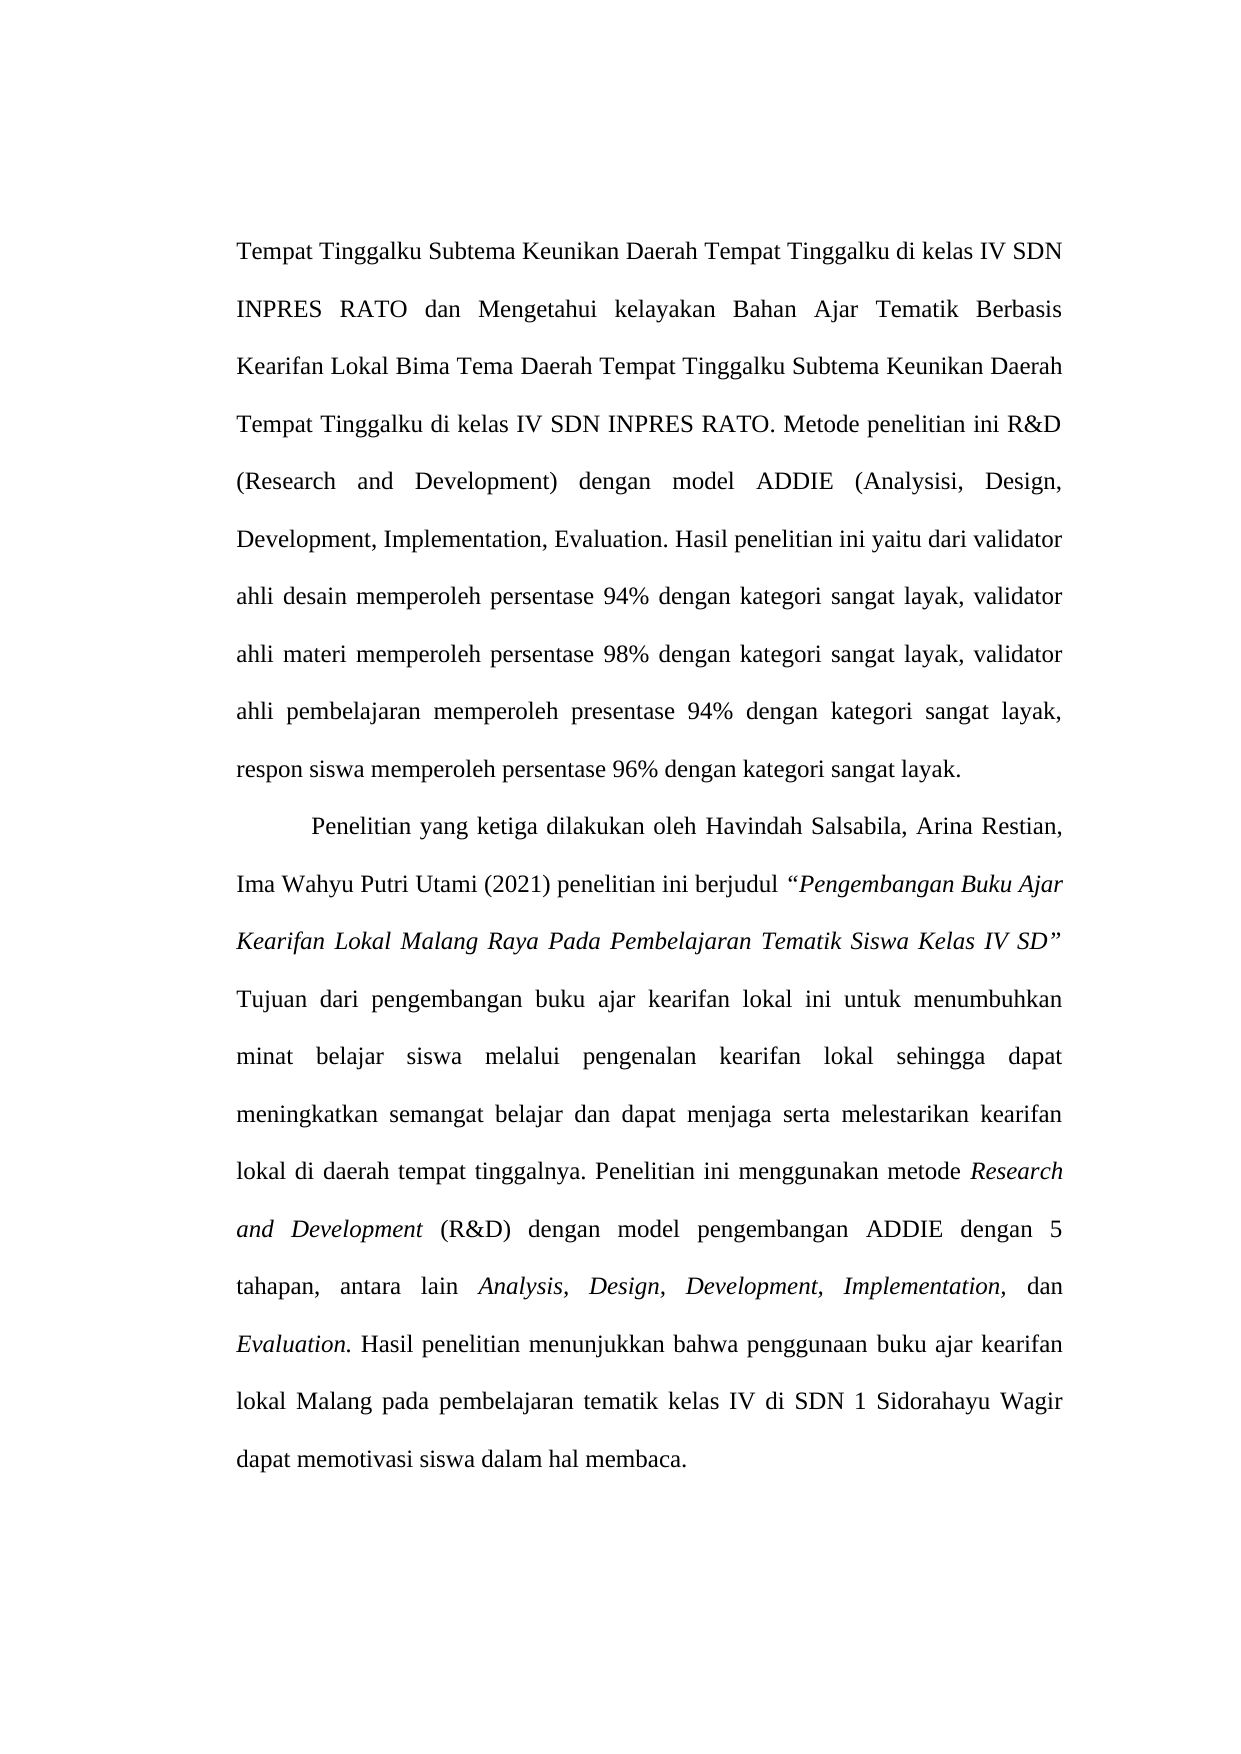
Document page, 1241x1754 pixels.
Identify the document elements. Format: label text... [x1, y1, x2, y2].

text Penelitian yang ketiga dilakukan oleh Havindah Salsabila, Arina Restian, Ima Wahyu Putri Utami (2021) penelitian ini berjudul “Pengembangan Buku Ajar Kearifan Lokal Malang Raya Pada Pembelajaran Tematik Siswa Kelas IV SD” Tujuan dari pengembangan buku ajar kearifan lokal ini untuk menumbuhkan minat belajar siswa melalui pengenalan kearifan lokal sehingga dapat meningkatkan semangat belajar dan dapat menjaga serta melestarikan kearifan lokal di daerah tempat tinggalnya. Penelitian ini menggunakan metode Research and Development (R&D) dengan model pengembangan ADDIE dengan 5 tahapan, antara lain Analysis, Design, Development, Implementation, dan Evaluation. Hasil penelitian menunjukkan bahwa penggunaan buku ajar kearifan lokal Malang pada pembelajaran tematik kelas IV di SDN 1 Sidorahayu Wagir dapat memotivasi siswa dalam hal membaca. [236, 811, 1063, 1472]
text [236, 236, 1063, 782]
